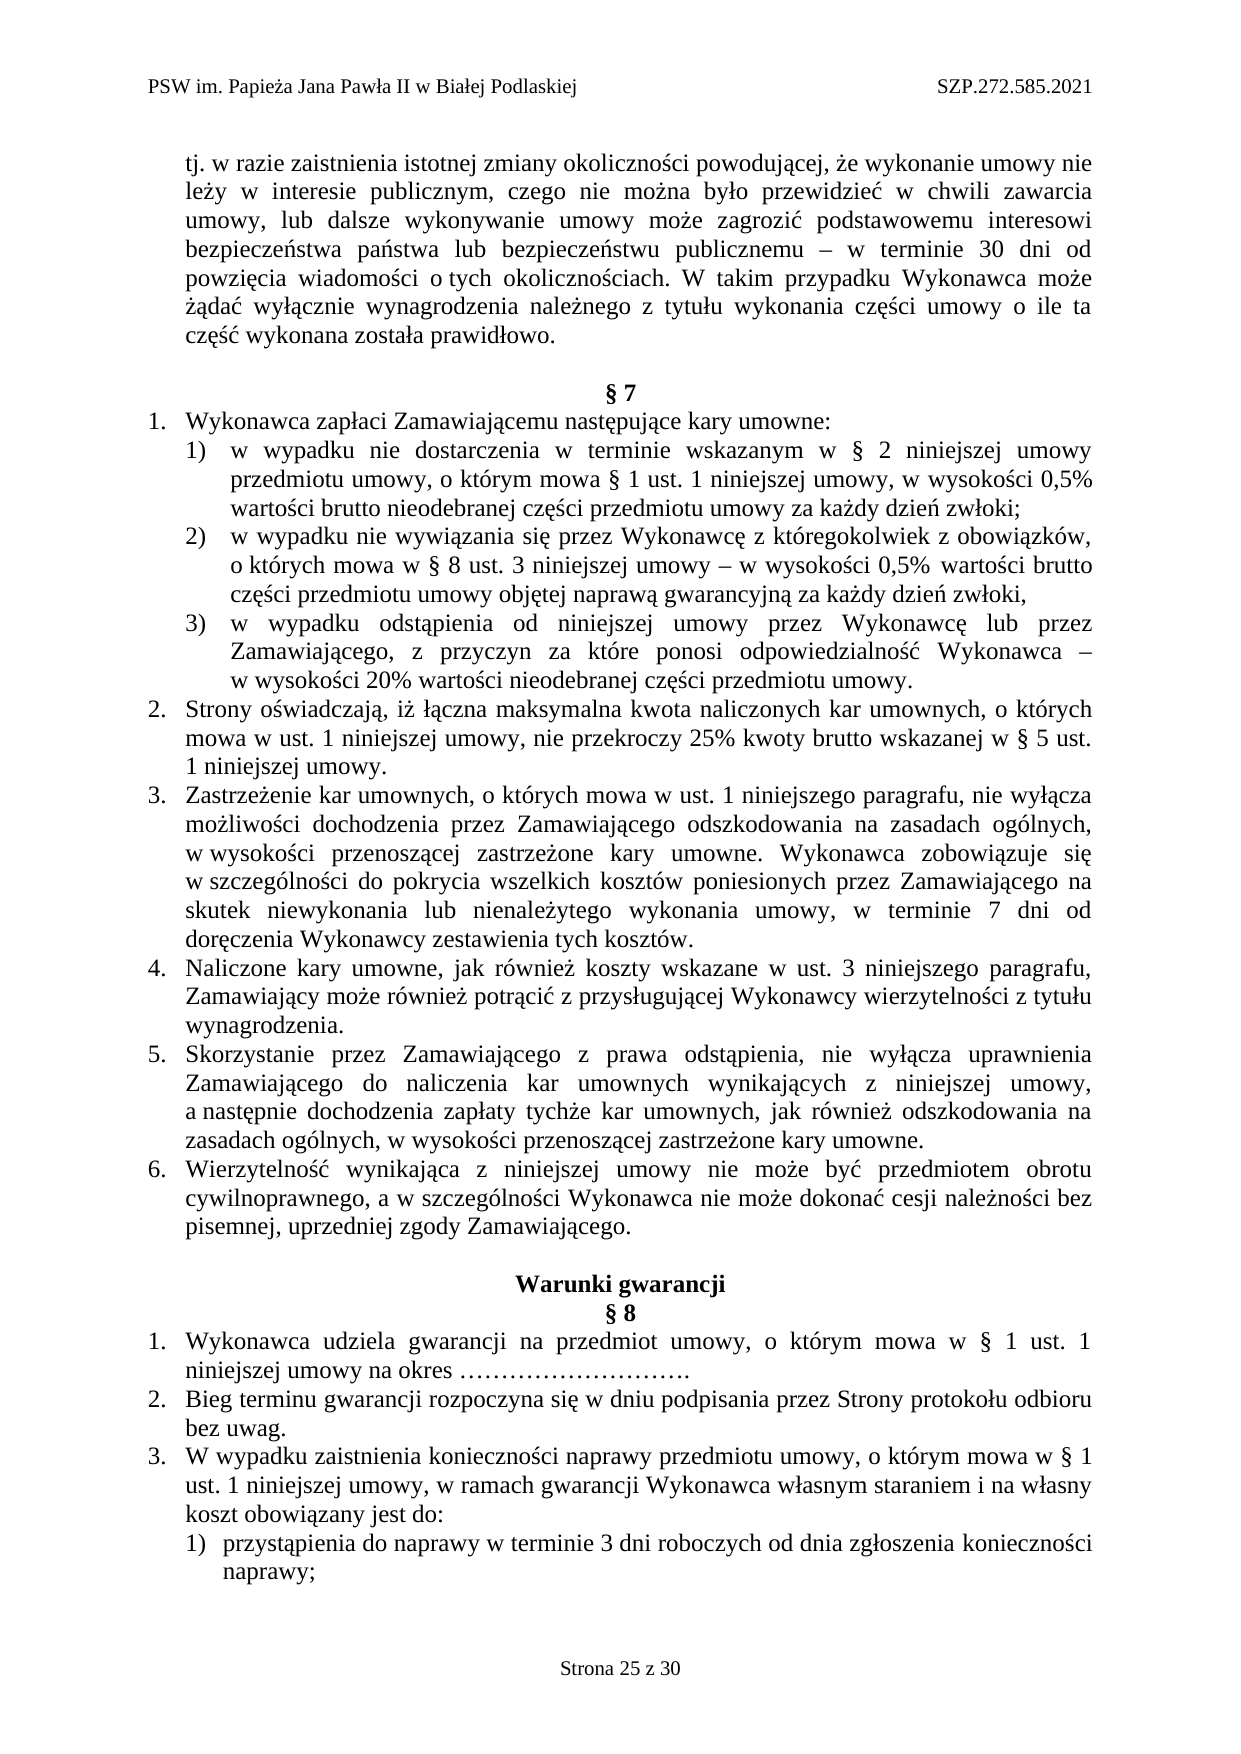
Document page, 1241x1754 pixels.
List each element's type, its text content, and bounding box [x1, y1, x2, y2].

list w wypadku nie dostarczenia w terminie wskazanym w § 2 niniejszej umowy przedmiotu umowy, o którym mowa § 1 ust. 1 niniejszej umowy, w wysokości 0,5% wartości brutto nieodebranej części przedmiotu umowy za każdy dzień zwłoki; [185, 435, 1093, 521]
text § 7 [148, 378, 1093, 406]
list Strony oświadczają, iż łączna maksymalna kwota naliczonych kar umownych, o których mowa w ust. 1 niniejszej umowy, nie przekroczy 25% kwoty brutto wskazanej w § 5 ust. 1 niniejszej umowy. [148, 694, 1093, 780]
list Wykonawca zapłaci Zamawiającemu następujące kary umowne: [148, 406, 1093, 435]
list w wypadku nie wywiązania się przez Wykonawcę z któregokolwiek z obowiązków, o których mowa w § 8 ust. 3 niniejszej umowy – w wysokości 0,5% wartości brutto części przedmiotu umowy objętej naprawą gwarancyjną za każdy dzień zwłoki, [185, 521, 1093, 608]
list Skorzystanie przez Zamawiającego z prawa odstąpienia, nie wyłącza uprawnienia Zamawiającego do naliczenia kar umownych wynikających z niniejszej umowy, a następnie dochodzenia zapłaty tychże kar umownych, jak również odszkodowania na zasadach ogólnych, w wysokości przenoszącej zastrzeżone kary umowne. [148, 1039, 1093, 1154]
list Naliczone kary umowne, jak również koszty wskazane w ust. 3 niniejszego paragrafu, Zamawiający może również potrącić z przysługującej Wykonawcy wierzytelności z tytułu wynagrodzenia. [148, 953, 1093, 1039]
text Warunki gwarancji [148, 1269, 1093, 1298]
list Wykonawca udziela gwarancji na przedmiot umowy, o którym mowa w § 1 ust. 1 niniejszej umowy na okres ………………………. [148, 1326, 1093, 1384]
text § 8 [148, 1298, 1093, 1326]
list Zastrzeżenie kar umownych, o których mowa w ust. 1 niniejszego paragrafu, nie wyłącza możliwości dochodzenia przez Zamawiającego odszkodowania na zasadach ogólnych, w wysokości przenoszącej zastrzeżone kary umowne. Wykonawca zobowiązuje się w szczególności do pokrycia wszelkich kosztów poniesionych przez Zamawiającego na skutek niewykonania lub nienależytego wykonania umowy, w terminie 7 dni od doręczenia Wykonawcy zestawienia tych kosztów. [148, 780, 1093, 953]
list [148, 148, 1093, 349]
list przystąpienia do naprawy w terminie 3 dni roboczych od dnia zgłoszenia konieczności naprawy; [185, 1528, 1093, 1585]
list Wierzytelność wynikająca z niniejszej umowy nie może być przedmiotem obrotu cywilnoprawnego, a w szczególności Wykonawca nie może dokonać cesji należności bez pisemnej, uprzedniej zgody Zamawiającego. [148, 1154, 1093, 1240]
list w wypadku odstąpienia od niniejszej umowy przez Wykonawcę lub przez Zamawiającego, z przyczyn za które ponosi odpowiedzialność Wykonawca – w wysokości 20% wartości nieodebranej części przedmiotu umowy. [185, 608, 1093, 694]
list Bieg terminu gwarancji rozpoczyna się w dniu podpisania przez Strony protokołu odbioru bez uwag. [148, 1384, 1093, 1441]
list W wypadku zaistnienia konieczności naprawy przedmiotu umowy, o którym mowa w § 1 ust. 1 niniejszej umowy, w ramach gwarancji Wykonawca własnym staraniem i na własny koszt obowiązany jest do: [148, 1441, 1093, 1528]
